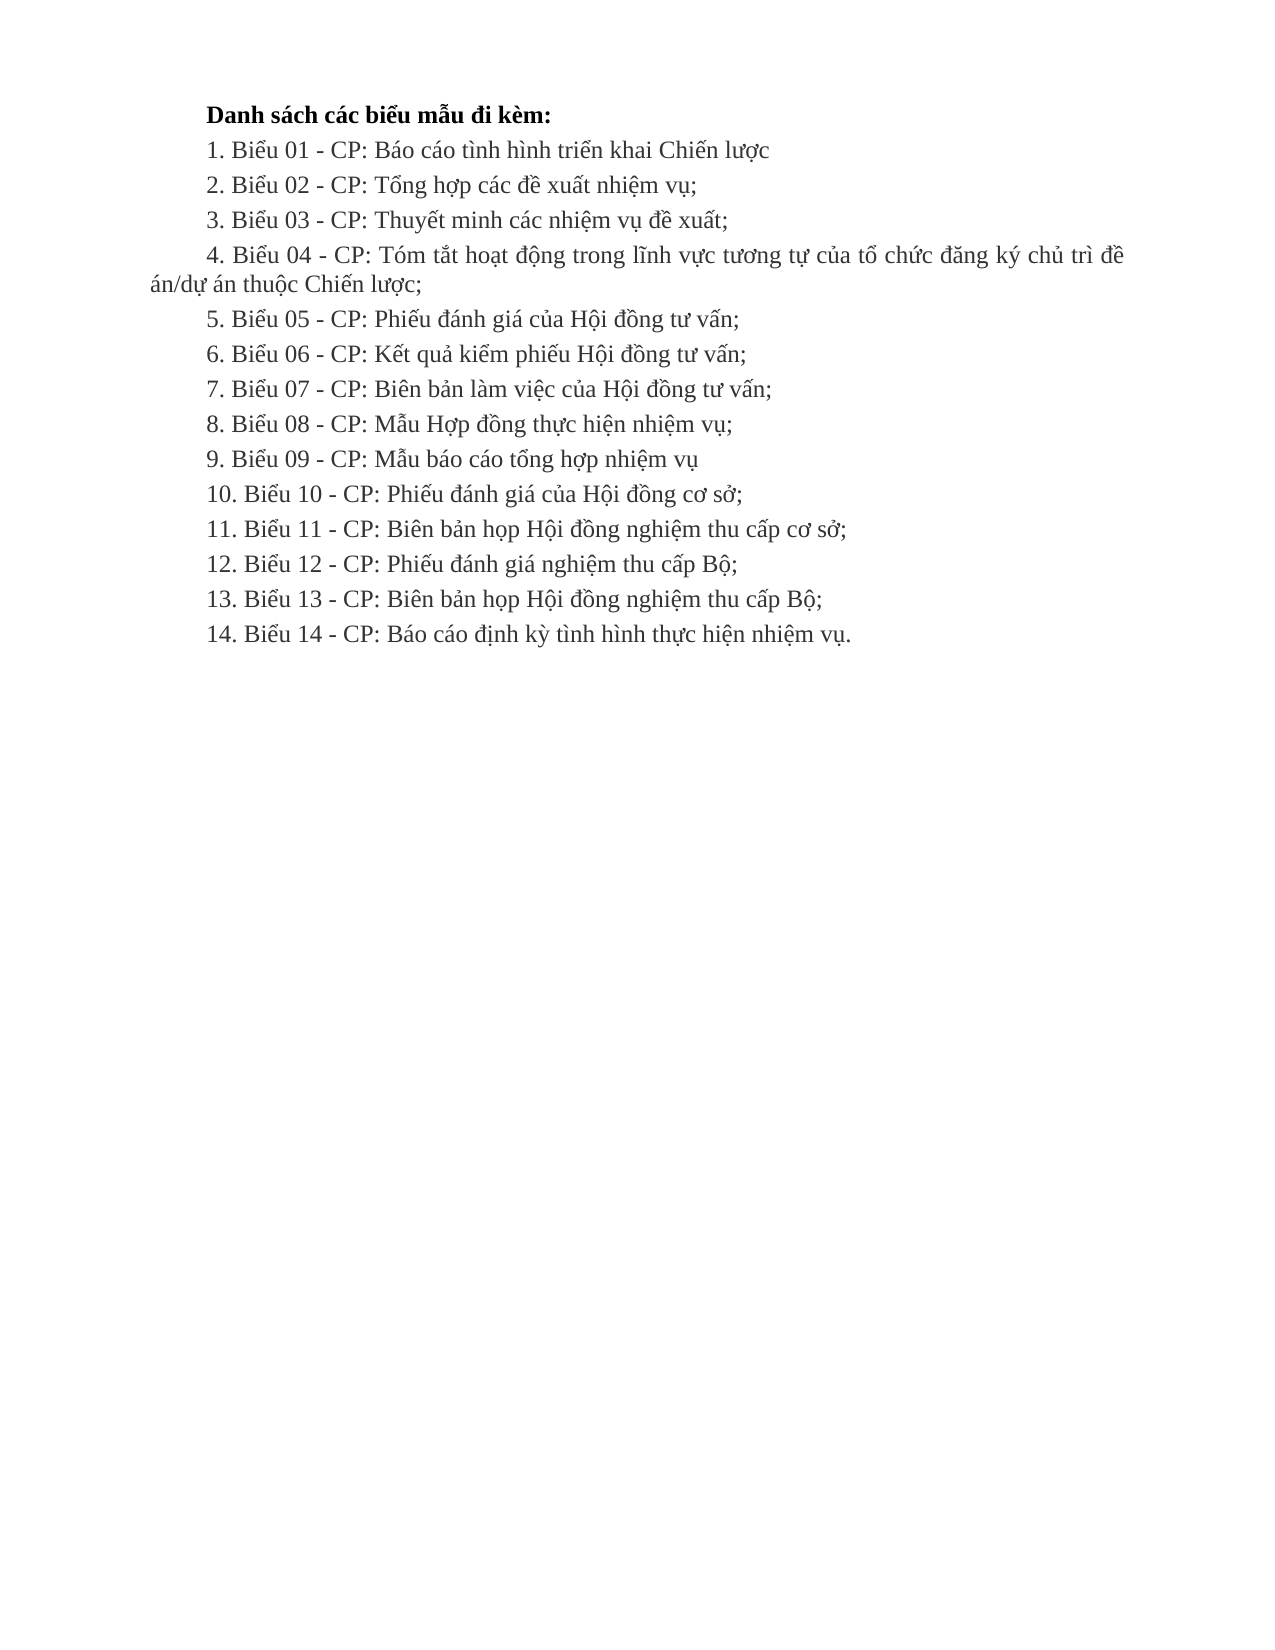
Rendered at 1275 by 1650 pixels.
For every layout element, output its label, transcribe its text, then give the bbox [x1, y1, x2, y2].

text 10. Biểu 10 - CP: Phiếu đánh giá của Hội đồng cơ sở; [150, 479, 1125, 507]
text 12. Biểu 12 - CP: Phiếu đánh giá nghiệm thu cấp Bộ; [150, 549, 1125, 577]
text 11. Biểu 11 - CP: Biên bản họp Hội đồng nghiệm thu cấp cơ sở; [150, 514, 1125, 542]
text 7. Biểu 07 - CP: Biên bản làm việc của Hội đồng tư vấn; [150, 374, 1125, 402]
text 2. Biểu 02 - CP: Tổng hợp các đề xuất nhiệm vụ; [150, 170, 1125, 199]
text 13. Biểu 13 - CP: Biên bản họp Hội đồng nghiệm thu cấp Bộ; [150, 584, 1125, 612]
text 4. Biểu 04 - CP: Tóm tắt hoạt động trong lĩnh vực tương tự của tổ chức đăng ký chủ trì đề án/dự án thuộc Chiến lược; [150, 240, 1125, 297]
text 6. Biểu 06 - CP: Kết quả kiểm phiếu Hội đồng tư vấn; [150, 339, 1125, 367]
text 1. Biểu 01 - CP: Báo cáo tình hình triển khai Chiến lược [150, 135, 1125, 164]
text 9. Biểu 09 - CP: Mẫu báo cáo tổng hợp nhiệm vụ [150, 444, 1125, 472]
text 5. Biểu 05 - CP: Phiếu đánh giá của Hội đồng tư vấn; [150, 304, 1125, 332]
text Danh sách các biểu mẫu đi kèm: [150, 100, 1125, 129]
text 14. Biểu 14 - CP: Báo cáo định kỳ tình hình thực hiện nhiệm vụ. [150, 619, 1125, 647]
text 8. Biểu 08 - CP: Mẫu Hợp đồng thực hiện nhiệm vụ; [150, 409, 1125, 437]
text 3. Biểu 03 - CP: Thuyết minh các nhiệm vụ đề xuất; [150, 205, 1125, 234]
